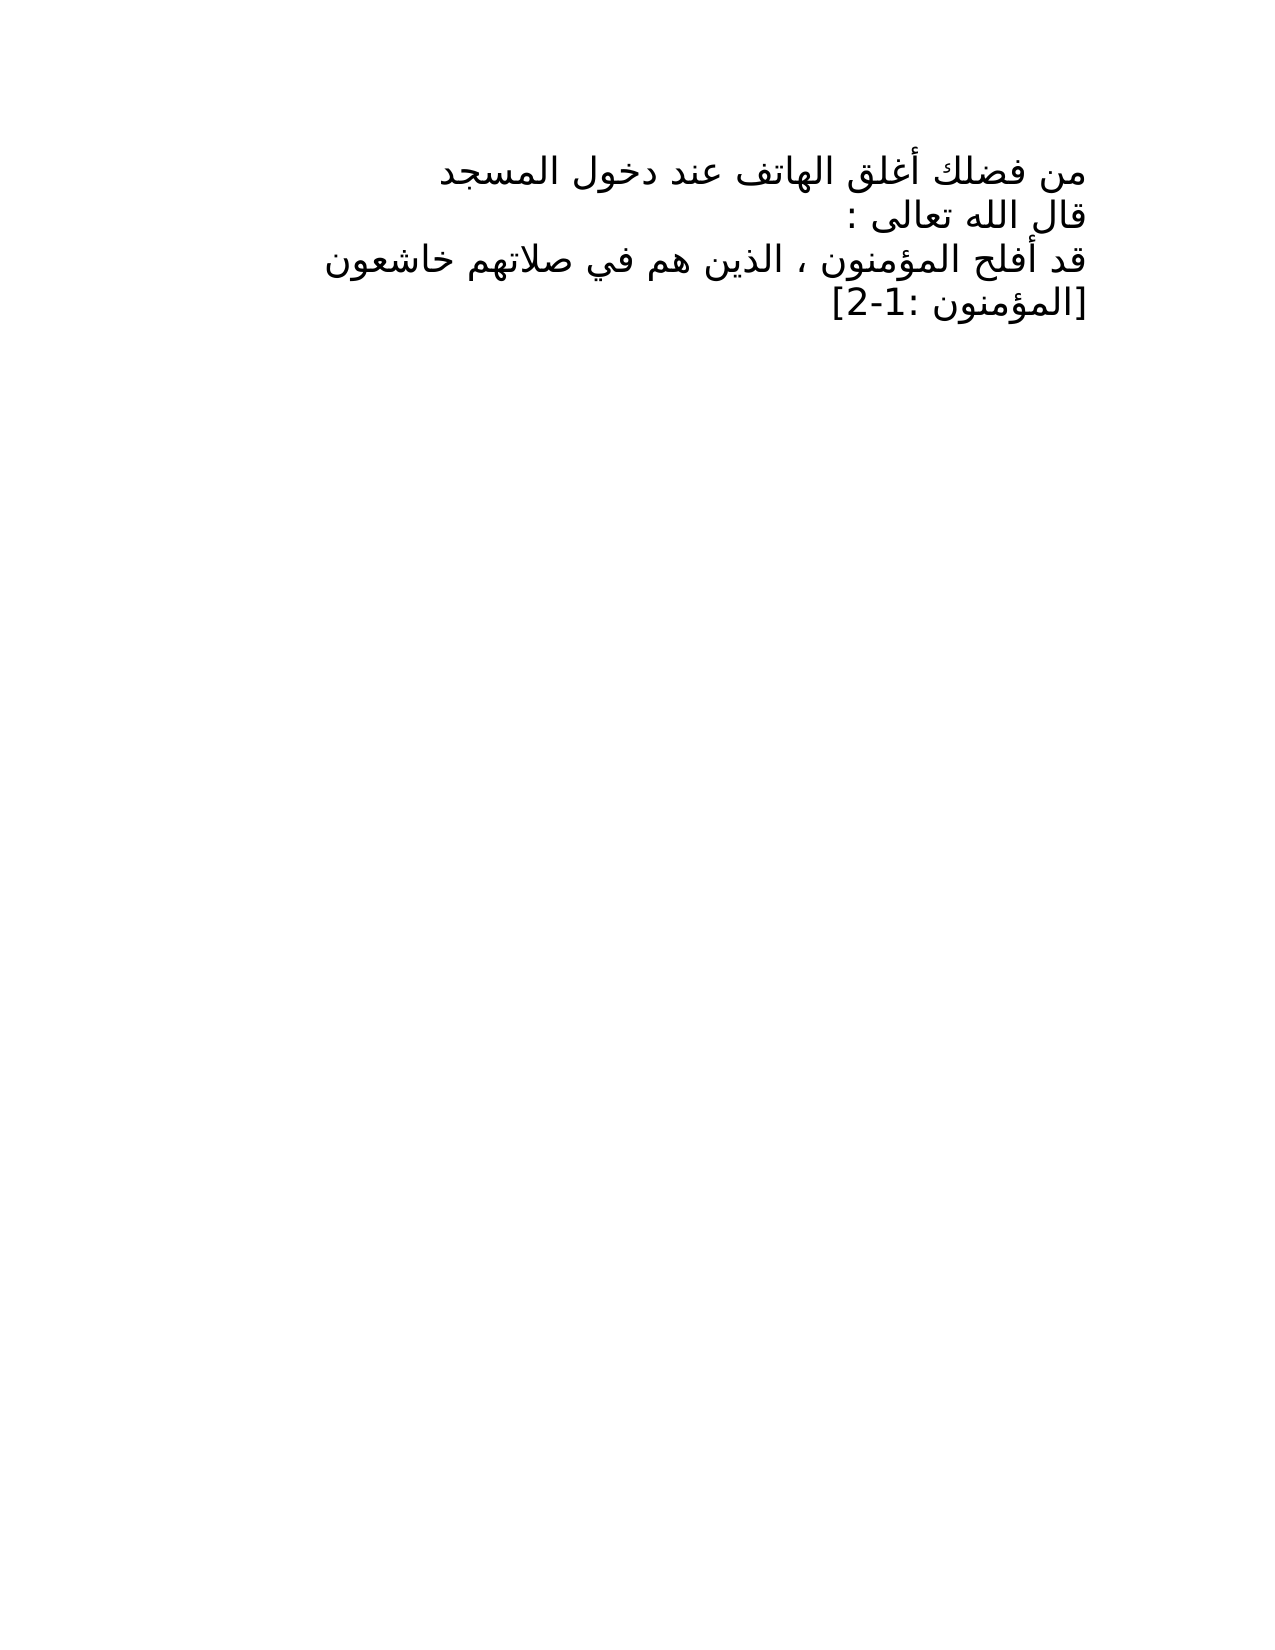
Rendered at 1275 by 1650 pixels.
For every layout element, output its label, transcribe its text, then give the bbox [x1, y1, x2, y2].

text [المؤمنون :1-2] [187, 281, 1087, 324]
text قد أفلح المؤمنون ، الذين هم في صلاتهم خاشعون [187, 237, 1087, 281]
text قال الله تعالى : [187, 194, 1087, 237]
text من فضلك أغلق الهاتف عند دخول المسجد [187, 150, 1087, 194]
